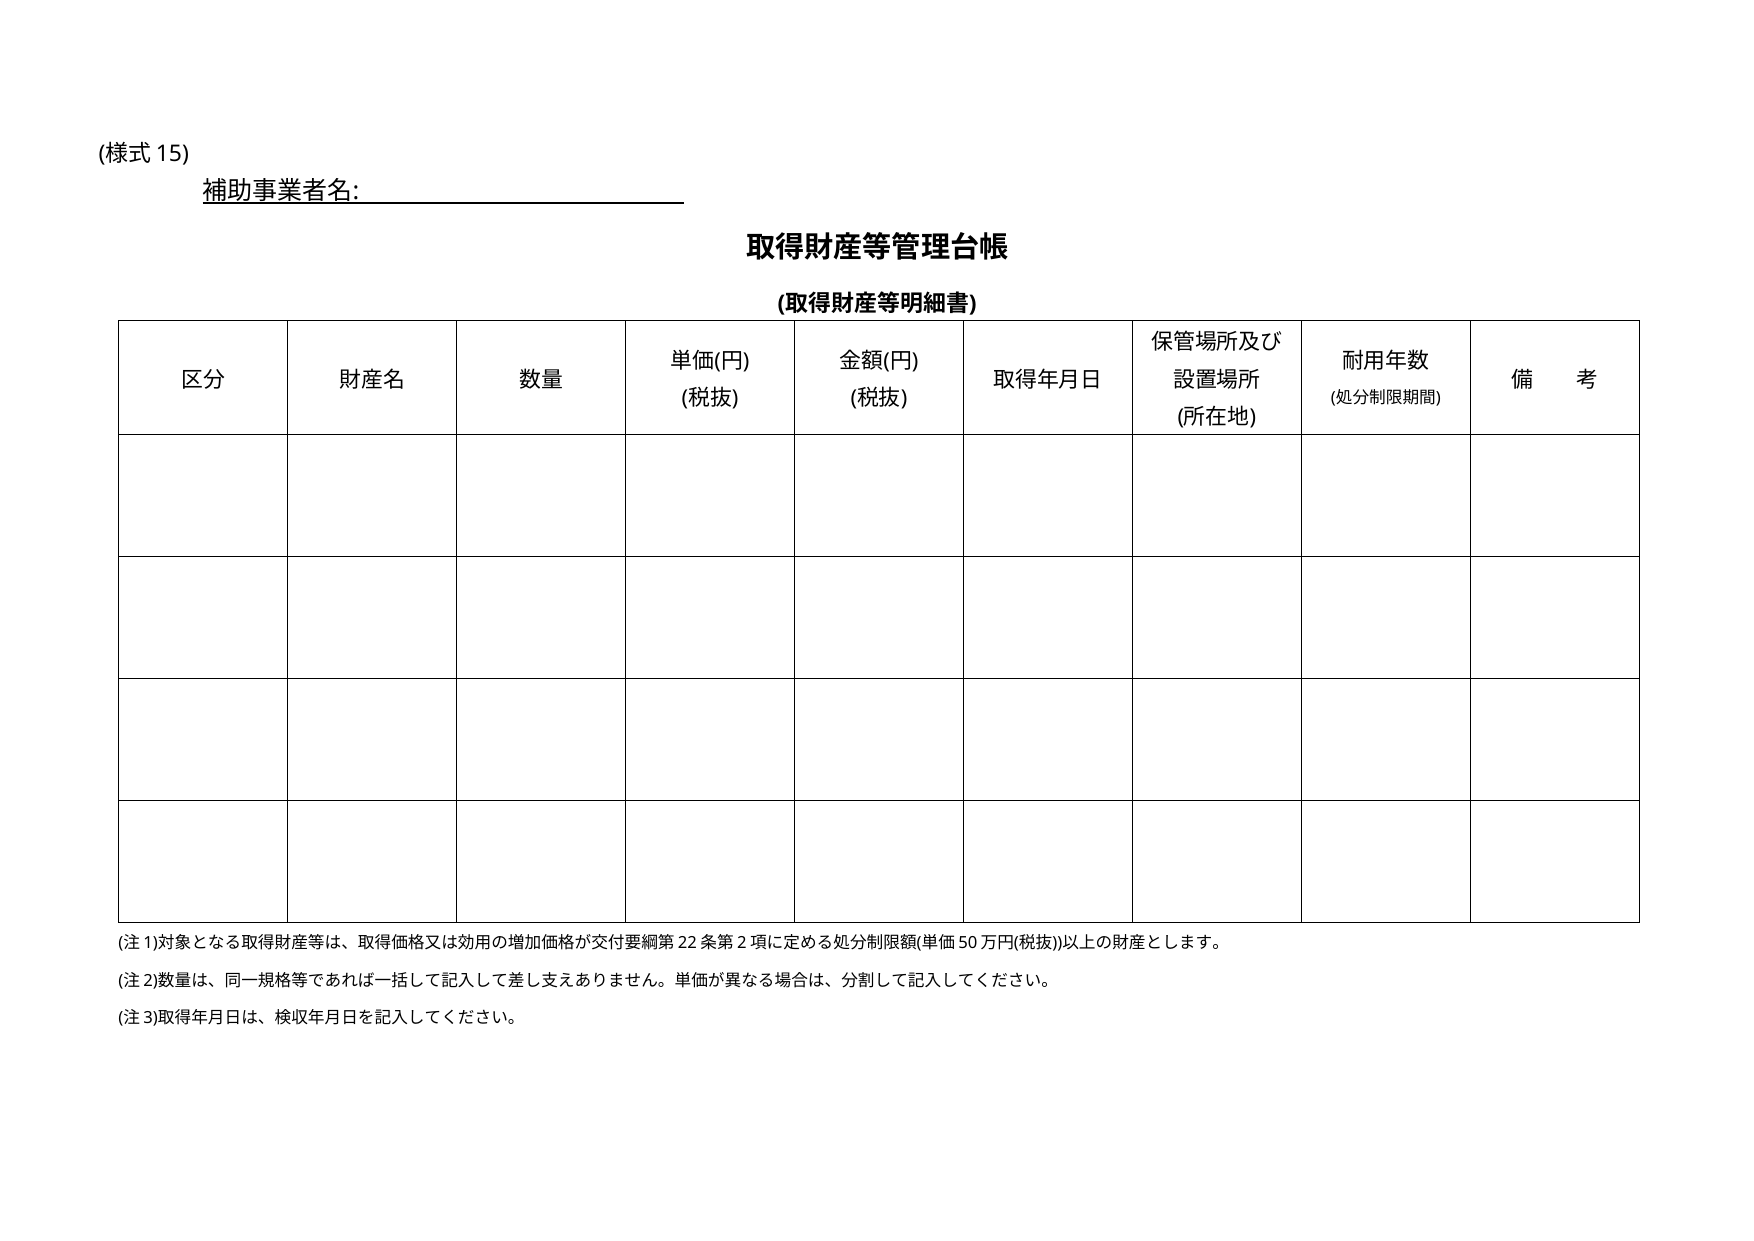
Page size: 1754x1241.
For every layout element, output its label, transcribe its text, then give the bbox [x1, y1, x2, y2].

text (注1)対象となる取得財産等は、取得価格又は効用の増加価格が交付要綱第22条第2項に定める処分制限額(単価50万円(税抜))以上の財産とします。 [118, 923, 1701, 960]
table_header 区分 [119, 321, 287, 434]
table_header 備 考 [1471, 321, 1639, 434]
table_cell [964, 435, 1132, 556]
text 取得財産等管理台帳 [118, 208, 1636, 283]
table_header 取得年月日 [964, 321, 1132, 434]
table_cell [119, 435, 287, 556]
table_cell [626, 435, 794, 556]
table_cell [1302, 557, 1470, 678]
table_cell [288, 557, 456, 678]
table_cell [626, 679, 794, 799]
table_cell [119, 557, 287, 678]
table_cell [1302, 679, 1470, 799]
table_cell [1302, 801, 1470, 922]
table_cell [288, 435, 456, 556]
table_cell [457, 679, 625, 799]
table_cell [1133, 801, 1301, 922]
text (注3)取得年月日は、検収年月日を記入してください。 [118, 998, 1701, 1035]
table_cell [1302, 435, 1470, 556]
table_header 数量 [457, 321, 625, 434]
text (様式15) [52, 133, 1636, 170]
text (注2)数量は、同一規格等であれば一括して記入して差し支えありません。単価が異なる場合は、分割して記入してください。 [118, 960, 1701, 998]
table_cell [626, 557, 794, 678]
table_header 保管場所及び設置場所 (所在地) [1133, 321, 1301, 434]
table_cell [964, 679, 1132, 799]
table_header 単価(円) (税抜) [626, 321, 794, 434]
text (取得財産等明細書) [118, 283, 1636, 320]
table_cell [795, 557, 963, 678]
table_cell [964, 801, 1132, 922]
table_cell [1133, 679, 1301, 799]
table_cell [1133, 557, 1301, 678]
table_cell [119, 679, 287, 799]
table_cell [795, 435, 963, 556]
table_cell [119, 801, 287, 922]
table_cell [288, 801, 456, 922]
table_cell [1133, 435, 1301, 556]
table_header 財産名 [288, 321, 456, 434]
table_cell [288, 679, 456, 799]
table_cell [457, 435, 625, 556]
table_cell [795, 801, 963, 922]
table_header 耐用年数 (処分制限期間) [1302, 321, 1470, 434]
table_cell [1471, 557, 1639, 678]
table_header 金額(円) (税抜) [795, 321, 963, 434]
table_cell [457, 801, 625, 922]
table_cell [1471, 435, 1639, 556]
table_cell [626, 801, 794, 922]
table_cell [795, 679, 963, 799]
table_cell [964, 557, 1132, 678]
text 補助事業者名: [52, 170, 1636, 208]
table_cell [1471, 679, 1639, 799]
table_cell [1471, 801, 1639, 922]
table_cell [457, 557, 625, 678]
